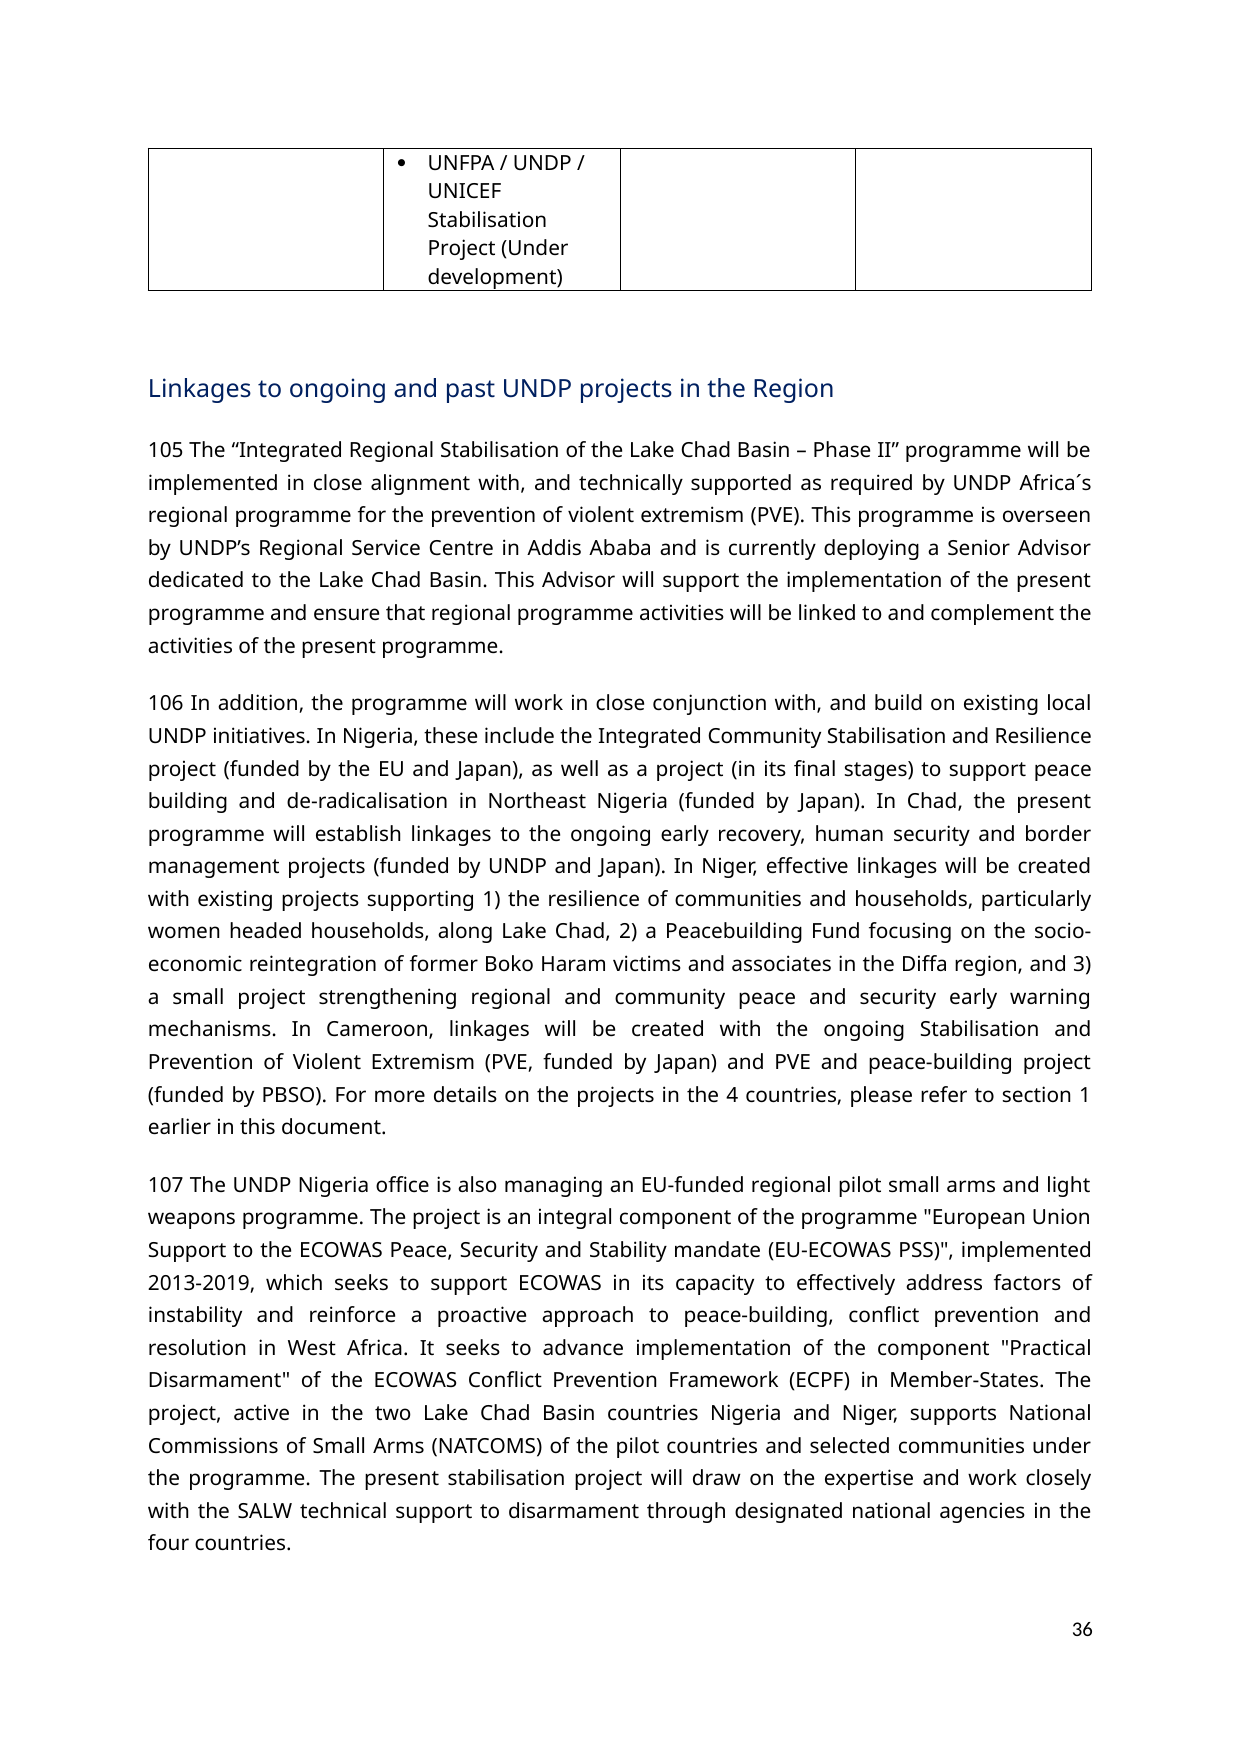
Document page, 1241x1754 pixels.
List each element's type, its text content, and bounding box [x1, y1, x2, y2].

text In addition, the programme will work in close conjunction with, and build on existing local UNDP initiatives. In Nigeria, these include the Integrated Community Stabilisation and Resilience project (funded by the EU and Japan), as well as a project (in its final stages) to support peace building and de-radicalisation in Northeast Nigeria (funded by Japan). In Chad, the present programme will establish linkages to the ongoing early recovery, human security and border management projects (funded by UNDP and Japan). In Niger, effective linkages will be created with existing projects supporting 1) the resilience of communities and households, particularly women headed households, along Lake Chad, 2) a Peacebuilding Fund focusing on the socio-economic reintegration of former Boko Haram victims and associates in the Diffa region, and 3) a small project strengthening regional and community peace and security early warning mechanisms. In Cameroon, linkages will be created with the ongoing Stabilisation and Prevention of Violent Extremism (PVE, funded by Japan) and PVE and peace-building project (funded by PBSO). For more details on the projects in the 4 countries, please refer to section 1 earlier in this document. [148, 688, 1093, 1141]
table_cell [149, 149, 383, 290]
text The UNDP Nigeria office is also managing an EU-funded regional pilot small arms and light weapons programme. The project is an integral component of the programme "European Union Support to the ECOWAS Peace, Security and Stability mandate (EU-ECOWAS PSS)", implemented 2013-2019, which seeks to support ECOWAS in its capacity to effectively address factors of instability and reinforce a proactive approach to peace-building, conflict prevention and resolution in West Africa. It seeks to advance implementation of the component "Practical Disarmament" of the ECOWAS Conflict Prevention Framework (ECPF) in Member-States. The project, active in the two Lake Chad Basin countries Nigeria and Niger, supports National Commissions of Small Arms (NATCOMS) of the pilot countries and selected communities under the programme. The present stabilisation project will draw on the expertise and work closely with the SALW technical support to disarmament through designated national agencies in the four countries. [148, 1170, 1093, 1557]
text The “Integrated Regional Stabilisation of the Lake Chad Basin – Phase II” programme will be implemented in close alignment with, and technically supported as required by UNDP Africa´s regional programme for the prevention of violent extremism (PVE). This programme is overseen by UNDP’s Regional Service Centre in Addis Ababa and is currently deploying a Senior Advisor dedicated to the Lake Chad Basin. This Advisor will support the implementation of the present programme and ensure that regional programme activities will be linked to and complement the activities of the present programme. [148, 435, 1093, 659]
text Linkages to ongoing and past UNDP projects in the Region [148, 371, 1093, 405]
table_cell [384, 149, 620, 290]
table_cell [856, 149, 1091, 290]
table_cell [621, 149, 855, 290]
